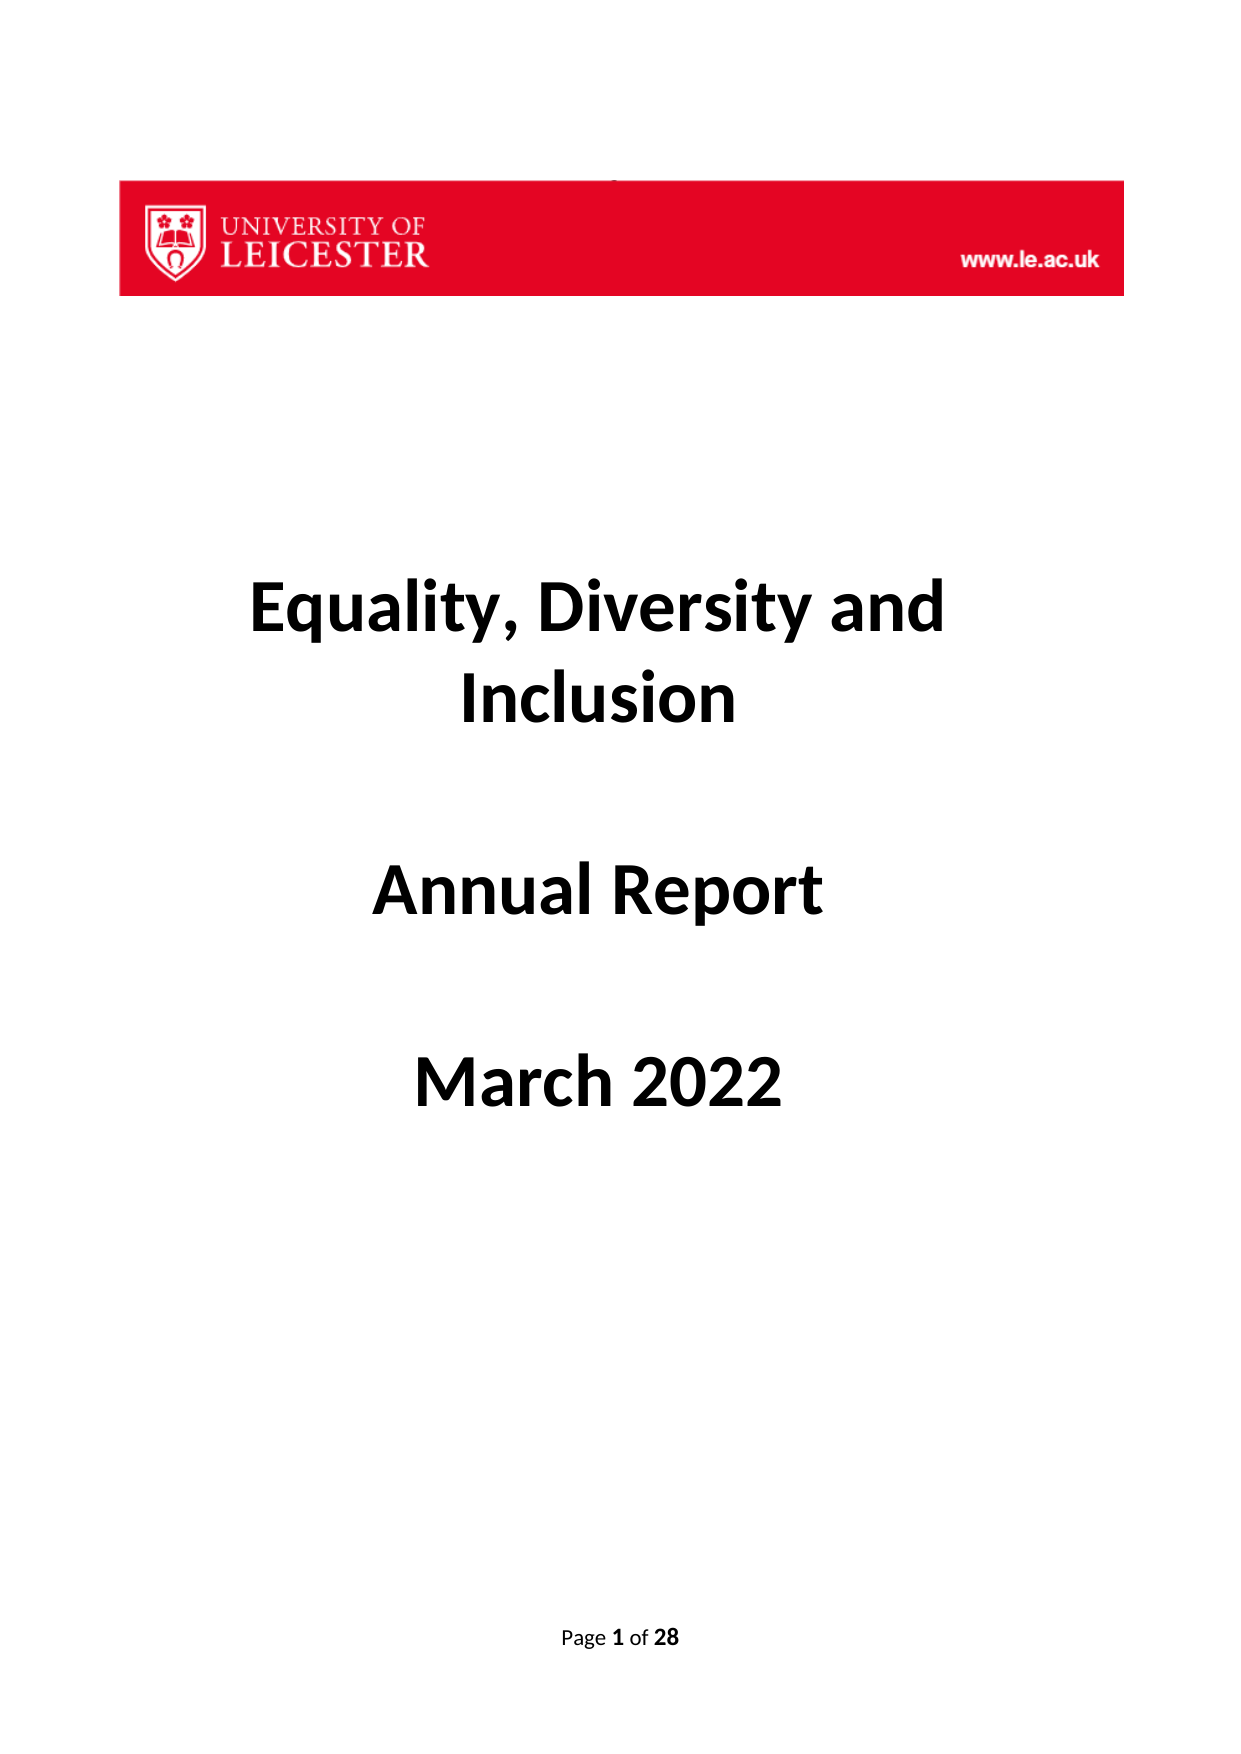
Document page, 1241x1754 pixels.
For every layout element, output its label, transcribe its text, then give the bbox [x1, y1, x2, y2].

picture [118, 180, 1124, 296]
text Equality, Diversity and Inclusion [118, 558, 1079, 741]
text Annual Report [118, 841, 1079, 933]
text March 2022 [118, 1033, 1079, 1125]
